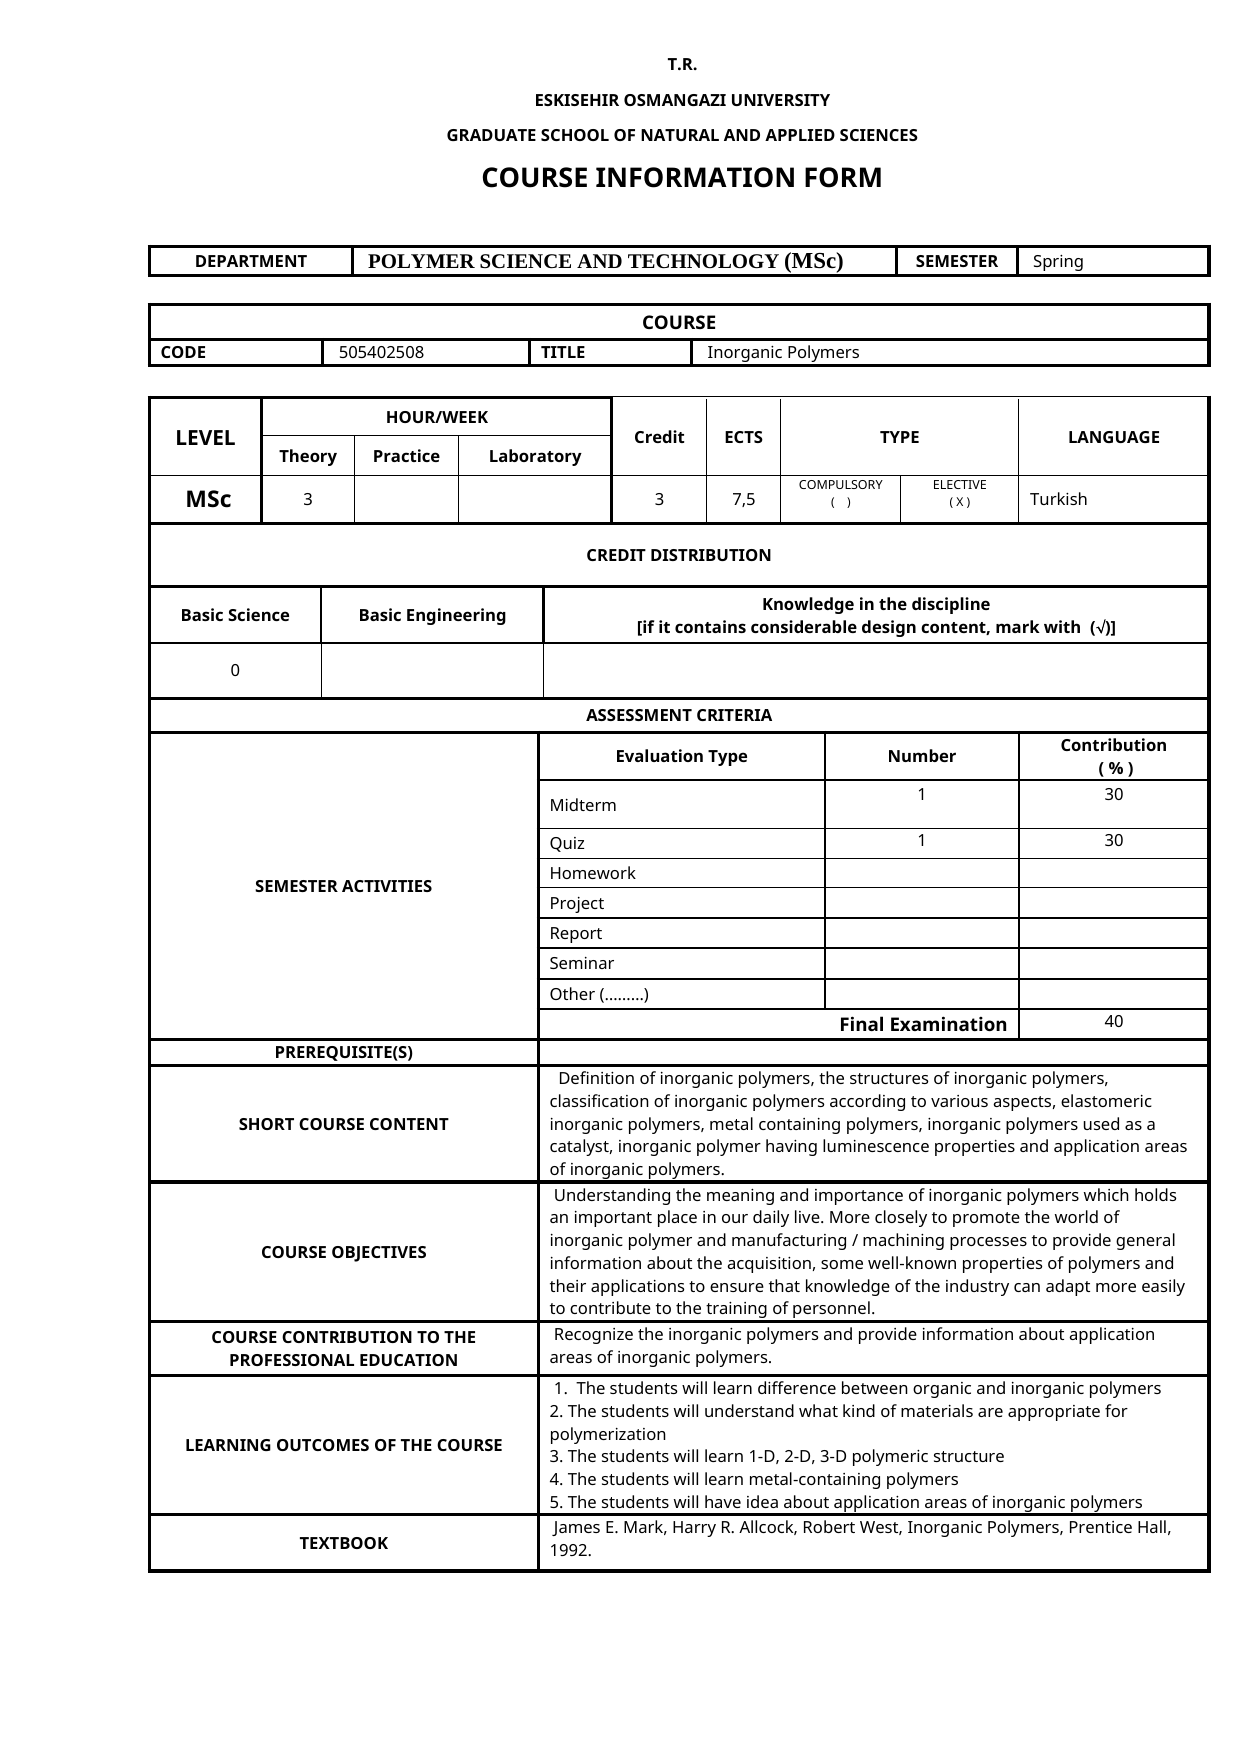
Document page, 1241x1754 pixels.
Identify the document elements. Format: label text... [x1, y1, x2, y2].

table_cell 1 [826, 829, 1018, 857]
table_cell Basic Engineering [322, 588, 542, 642]
table_cell SHORT COURSE CONTENT [151, 1067, 537, 1180]
table_cell Understanding the meaning and importance of inorganic polymers which holds an important place in our daily live. More closely to promote the world of inorganic polymer and manufacturing / machining processes to provide general information about the acquisition, some well-known properties of polymers and their applications to ensure that knowledge of the industry can adapt more easily to contribute to the training of personnel. [540, 1184, 1207, 1320]
table_cell Inorganic Polymers [693, 341, 1207, 364]
table_cell ELECTIVE ( X ) [901, 476, 1018, 522]
table_cell [826, 859, 1018, 887]
table_cell Homework [540, 859, 824, 887]
table_cell [540, 1041, 1207, 1064]
table_header TYPE [781, 397, 1019, 475]
table_cell MSc [151, 476, 260, 522]
table_cell ASSESSMENT CRITERIA [151, 700, 1207, 731]
table_header SEMESTER [898, 248, 1016, 274]
table_header Credit [613, 397, 707, 475]
table_cell Evaluation Type [540, 734, 824, 779]
table_cell SEMESTER ACTIVITIES [151, 734, 537, 1038]
table_cell [826, 919, 1018, 947]
table_cell Seminar [540, 949, 824, 977]
table_cell [459, 476, 610, 522]
table_cell [826, 949, 1018, 977]
table_cell Project [540, 888, 824, 917]
table_header LANGUAGE [1019, 397, 1207, 475]
table_cell COMPULSORY ( ) [781, 476, 900, 522]
table_cell 7,5 [707, 476, 780, 522]
table_header [1019, 248, 1207, 274]
table_cell 3 [613, 476, 706, 522]
table_cell Other (………) [540, 980, 824, 1008]
table_cell [544, 644, 1207, 697]
table_cell 0 [151, 644, 321, 697]
table_cell 505402508 [324, 341, 528, 364]
table_cell Report [540, 919, 824, 947]
table_cell 1 [826, 781, 1018, 828]
table_cell Quiz [540, 829, 824, 857]
table_header HOUR/WEEK [263, 399, 610, 435]
table_cell TITLE [531, 341, 690, 364]
table_cell Basic Science [151, 588, 320, 642]
table_cell CODE [151, 341, 321, 364]
table_cell LEARNING OUTCOMES OF THE COURSE [151, 1377, 537, 1513]
table_cell [1020, 859, 1207, 887]
table_cell COURSE CONTRIBUTION TO THE PROFESSIONAL EDUCATION [151, 1323, 537, 1374]
table_cell Turkish [1019, 476, 1207, 522]
table_header ECTS [707, 397, 781, 475]
table_cell PREREQUISITE(S) [151, 1041, 537, 1064]
table_cell CREDIT DISTRIBUTION [151, 525, 1207, 585]
table_cell Theory [263, 436, 354, 475]
table_header LEVEL [151, 399, 260, 475]
table_cell TEXTBOOK [151, 1516, 537, 1569]
table_cell [826, 888, 1018, 917]
table_cell Final Examination [540, 1010, 1018, 1038]
table_cell [322, 644, 543, 697]
table_cell COURSE OBJECTIVES [151, 1184, 537, 1320]
table_cell Contribution ( % ) [1020, 734, 1207, 779]
table_header COURSE [151, 306, 1207, 338]
table_cell Knowledge in the discipline [if it contains considerable design content, mark with ()] [545, 588, 1207, 642]
table_cell [1020, 919, 1207, 947]
table_cell Definition of inorganic polymers, the structures of inorganic polymers, classification of inorganic polymers according to various aspects, elastomeric inorganic polymers, metal containing polymers, inorganic polymers used as a catalyst, inorganic polymer having luminescence properties and application areas of inorganic polymers. [540, 1067, 1207, 1180]
table_header POLYMER SCIENCE AND TECHNOLOGY (MSc) [354, 248, 895, 274]
table_cell [355, 476, 458, 522]
table_cell 30 [1020, 781, 1207, 828]
table_cell [1020, 949, 1207, 977]
table_cell 1. The students will learn difference between organic and inorganic polymers 2. The students will understand what kind of materials are appropriate for polymerization 3. The students will learn 1-D, 2-D, 3-D polymeric structure 4. The students will learn metal-containing polymers 5. The students will have idea about application areas of inorganic polymers [540, 1377, 1207, 1513]
table_cell Practice [355, 436, 458, 475]
table_cell Number [826, 734, 1018, 779]
table_cell Midterm [540, 781, 824, 828]
table_cell [826, 980, 1018, 1008]
table_cell Laboratory [459, 436, 610, 475]
table_cell 3 [263, 476, 354, 522]
table_cell 40 [1020, 1010, 1207, 1038]
table_cell James E. Mark, Harry R. Allcock, Robert West, Inorganic Polymers, Prentice Hall, 1992. [540, 1516, 1207, 1569]
table_cell [1020, 980, 1207, 1008]
table_cell Recognize the inorganic polymers and provide information about application areas of inorganic polymers. [540, 1323, 1207, 1374]
table_header DEPARTMENT [151, 248, 351, 274]
table_cell 30 [1020, 829, 1207, 857]
table_cell [1020, 888, 1207, 917]
